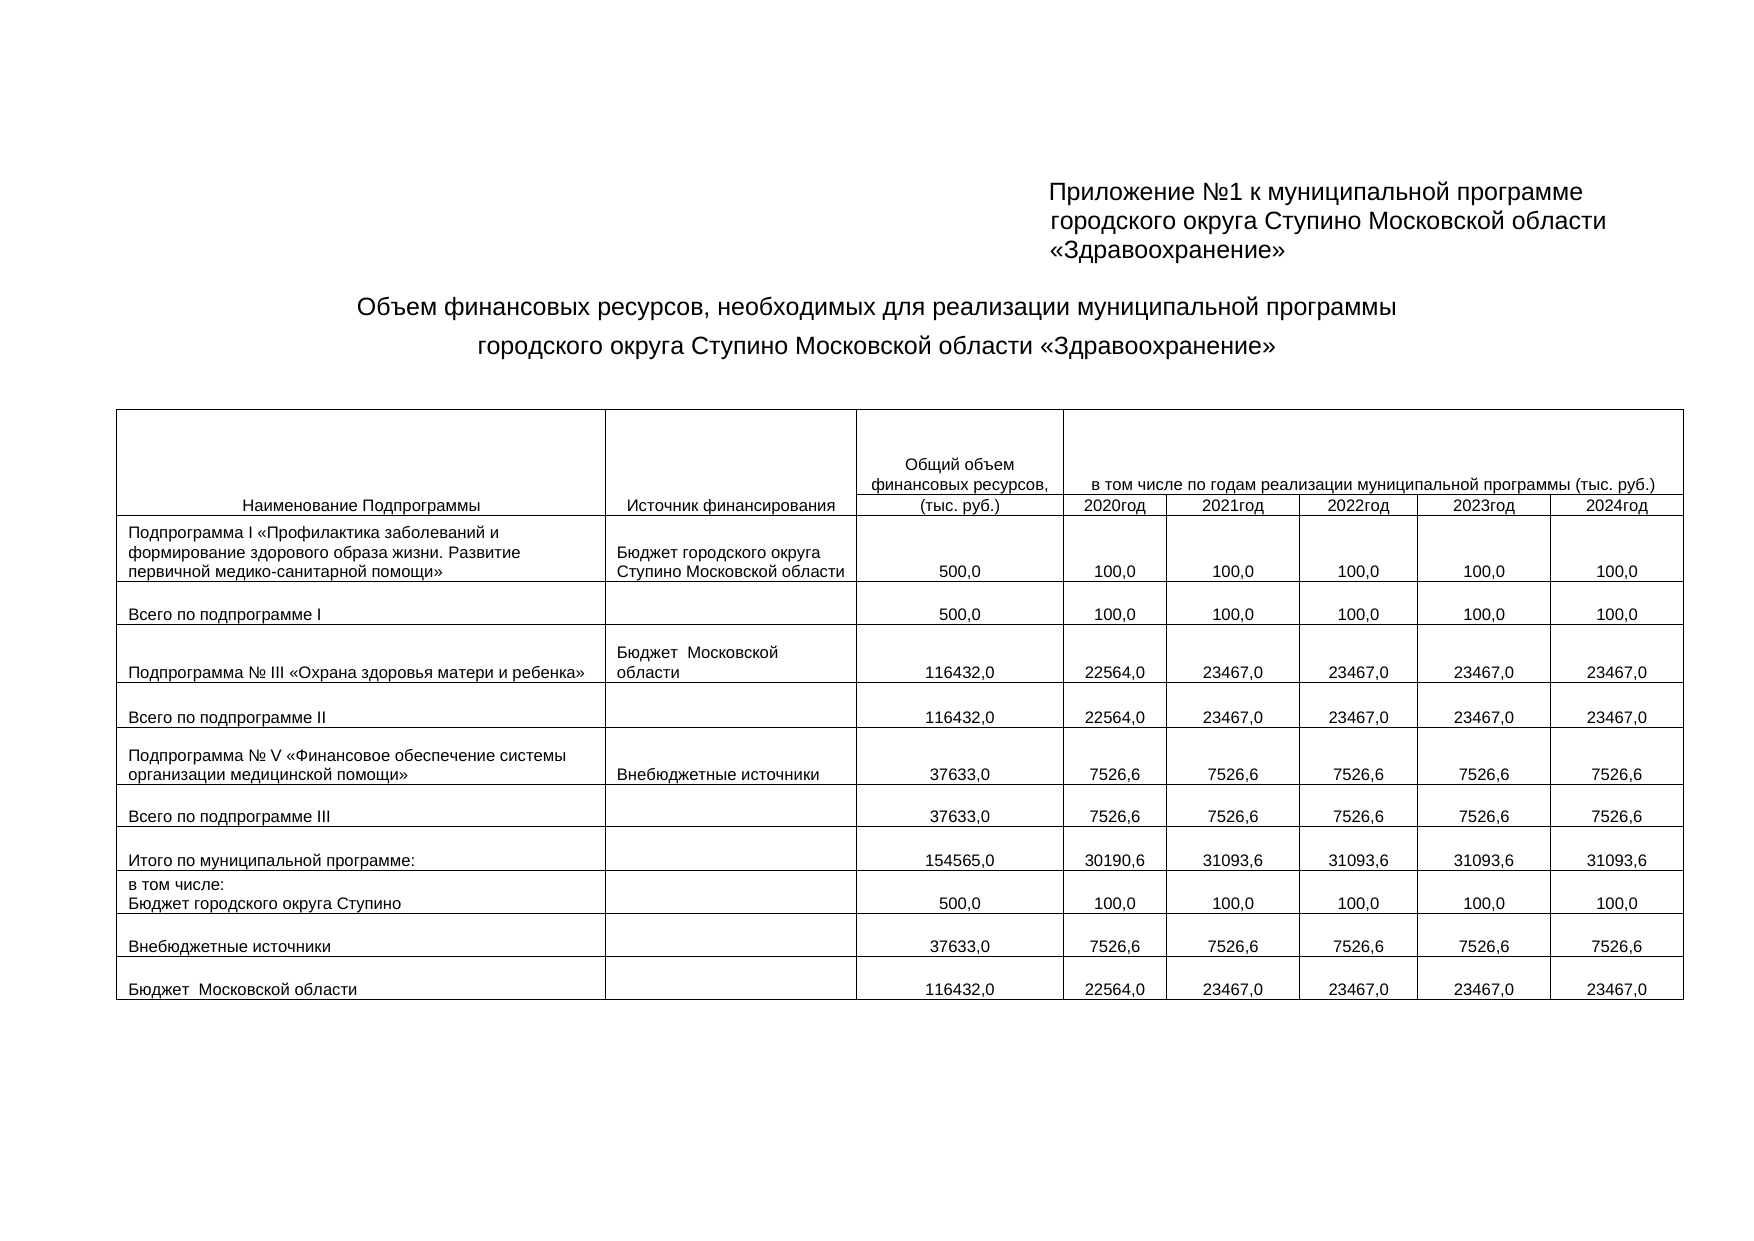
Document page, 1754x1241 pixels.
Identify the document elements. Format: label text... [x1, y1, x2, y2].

table_cell 23467,0 [1418, 683, 1550, 727]
table_cell 22564,0 [1064, 625, 1166, 682]
table_cell 154565,0 [857, 827, 1063, 870]
table_cell 7526,6 [1300, 914, 1417, 956]
table_cell [606, 957, 856, 999]
table_cell 7526,6 [1064, 914, 1166, 956]
table_cell 2023год [1418, 495, 1550, 515]
table_cell [606, 914, 856, 956]
table_cell 7526,6 [1167, 785, 1299, 826]
table_cell 23467,0 [1551, 625, 1683, 682]
table_cell 31093,6 [1167, 827, 1299, 870]
table_cell 23467,0 [1300, 625, 1417, 682]
table_cell 30190,6 [1064, 827, 1166, 870]
table_cell 7526,6 [1300, 728, 1417, 784]
table_cell 100,0 [1167, 516, 1299, 581]
table_cell 100,0 [1064, 582, 1166, 624]
table_header в том числе по годам реализации муниципальной программы (тыс. руб.) [1064, 410, 1683, 493]
table_cell 23467,0 [1418, 625, 1550, 682]
table_cell 23467,0 [1167, 957, 1299, 999]
table_cell 100,0 [1551, 871, 1683, 913]
table_cell 7526,6 [1300, 785, 1417, 826]
table_cell 100,0 [1300, 516, 1417, 581]
table_header Наименование Подпрограммы [117, 410, 605, 515]
table_cell 7526,6 [1167, 728, 1299, 784]
text городского округа Ступино Московской области «Здравоохранение» [118, 331, 1636, 360]
table_cell 37633,0 [857, 914, 1063, 956]
table_header Общий объем финансовых ресурсов, [857, 410, 1063, 493]
table_cell 23467,0 [1167, 683, 1299, 727]
table_cell Бюджет Московской области [117, 957, 605, 999]
table_cell 2020год [1064, 495, 1166, 515]
table_cell 31093,6 [1300, 827, 1417, 870]
table_cell 2021год [1167, 495, 1299, 515]
table_cell 7526,6 [1551, 914, 1683, 956]
table_cell [606, 827, 856, 870]
table_cell Подпрограмма № III «Охрана здоровья матери и ребенка» [117, 625, 605, 682]
table_cell 37633,0 [857, 728, 1063, 784]
table_cell Бюджет Московской области [606, 625, 856, 682]
table_cell 7526,6 [1064, 785, 1166, 826]
table_cell 31093,6 [1418, 827, 1550, 870]
table_cell 7526,6 [1167, 914, 1299, 956]
table_cell [606, 582, 856, 624]
table_cell 100,0 [1551, 582, 1683, 624]
table_cell 23467,0 [1300, 683, 1417, 727]
text Приложение №1 к муниципальной программе [118, 177, 1639, 206]
table_cell 37633,0 [857, 785, 1063, 826]
table_cell 500,0 [857, 516, 1063, 581]
table_cell 500,0 [857, 871, 1063, 913]
table_cell Всего по подпрограмме I [117, 582, 605, 624]
table_cell 100,0 [1167, 871, 1299, 913]
table_cell (тыс. руб.) [857, 495, 1063, 515]
table_cell [606, 683, 856, 727]
table_cell 2022год [1300, 495, 1417, 515]
text «Здравоохранение» [118, 235, 1636, 263]
table_cell Внебюджетные источники [117, 914, 605, 956]
table_cell 100,0 [1300, 582, 1417, 624]
table_cell 100,0 [1418, 871, 1550, 913]
table_cell 100,0 [1300, 871, 1417, 913]
table_cell Итого по муниципальной программе: [117, 827, 605, 870]
table_cell 22564,0 [1064, 957, 1166, 999]
table_cell Подпрограмма I «Профилактика заболеваний и формирование здорового образа жизни. Развитие первичной медико-санитарной помощи» [117, 516, 605, 581]
table_cell 2024год [1551, 495, 1683, 515]
table_cell [606, 785, 856, 826]
table_cell 23467,0 [1551, 957, 1683, 999]
text городского округа Ступино Московской области [118, 206, 1639, 235]
table_cell 100,0 [1167, 582, 1299, 624]
table_cell в том числе: Бюджет городского округа Ступино [117, 871, 605, 913]
table_cell 116432,0 [857, 683, 1063, 727]
table_cell 116432,0 [857, 625, 1063, 682]
table_cell 7526,6 [1418, 728, 1550, 784]
text Объем финансовых ресурсов, необходимых для реализации муниципальной программы [118, 292, 1636, 321]
table_cell 23467,0 [1167, 625, 1299, 682]
table_cell 23467,0 [1418, 957, 1550, 999]
table_cell 7526,6 [1551, 728, 1683, 784]
table_cell 100,0 [1551, 516, 1683, 581]
table_cell 31093,6 [1551, 827, 1683, 870]
table_cell Бюджет городского округа Ступино Московской области [606, 516, 856, 581]
table_cell 100,0 [1064, 871, 1166, 913]
table_cell Внебюджетные источники [606, 728, 856, 784]
table_cell 22564,0 [1064, 683, 1166, 727]
table_cell 500,0 [857, 582, 1063, 624]
table_cell 7526,6 [1064, 728, 1166, 784]
table_cell 7526,6 [1551, 785, 1683, 826]
table_cell 100,0 [1418, 516, 1550, 581]
table_cell Подпрограмма № V «Финансовое обеспечение системы организации медицинской помощи» [117, 728, 605, 784]
table_cell 116432,0 [857, 957, 1063, 999]
table_cell 7526,6 [1418, 914, 1550, 956]
table_cell 7526,6 [1418, 785, 1550, 826]
table_cell Всего по подпрограмме III [117, 785, 605, 826]
table_header Источник финансирования [606, 410, 856, 515]
table_cell 23467,0 [1300, 957, 1417, 999]
table_cell 100,0 [1418, 582, 1550, 624]
table_cell Всего по подпрограмме II [117, 683, 605, 727]
table_cell 23467,0 [1551, 683, 1683, 727]
table_cell 100,0 [1064, 516, 1166, 581]
table_cell [606, 871, 856, 913]
